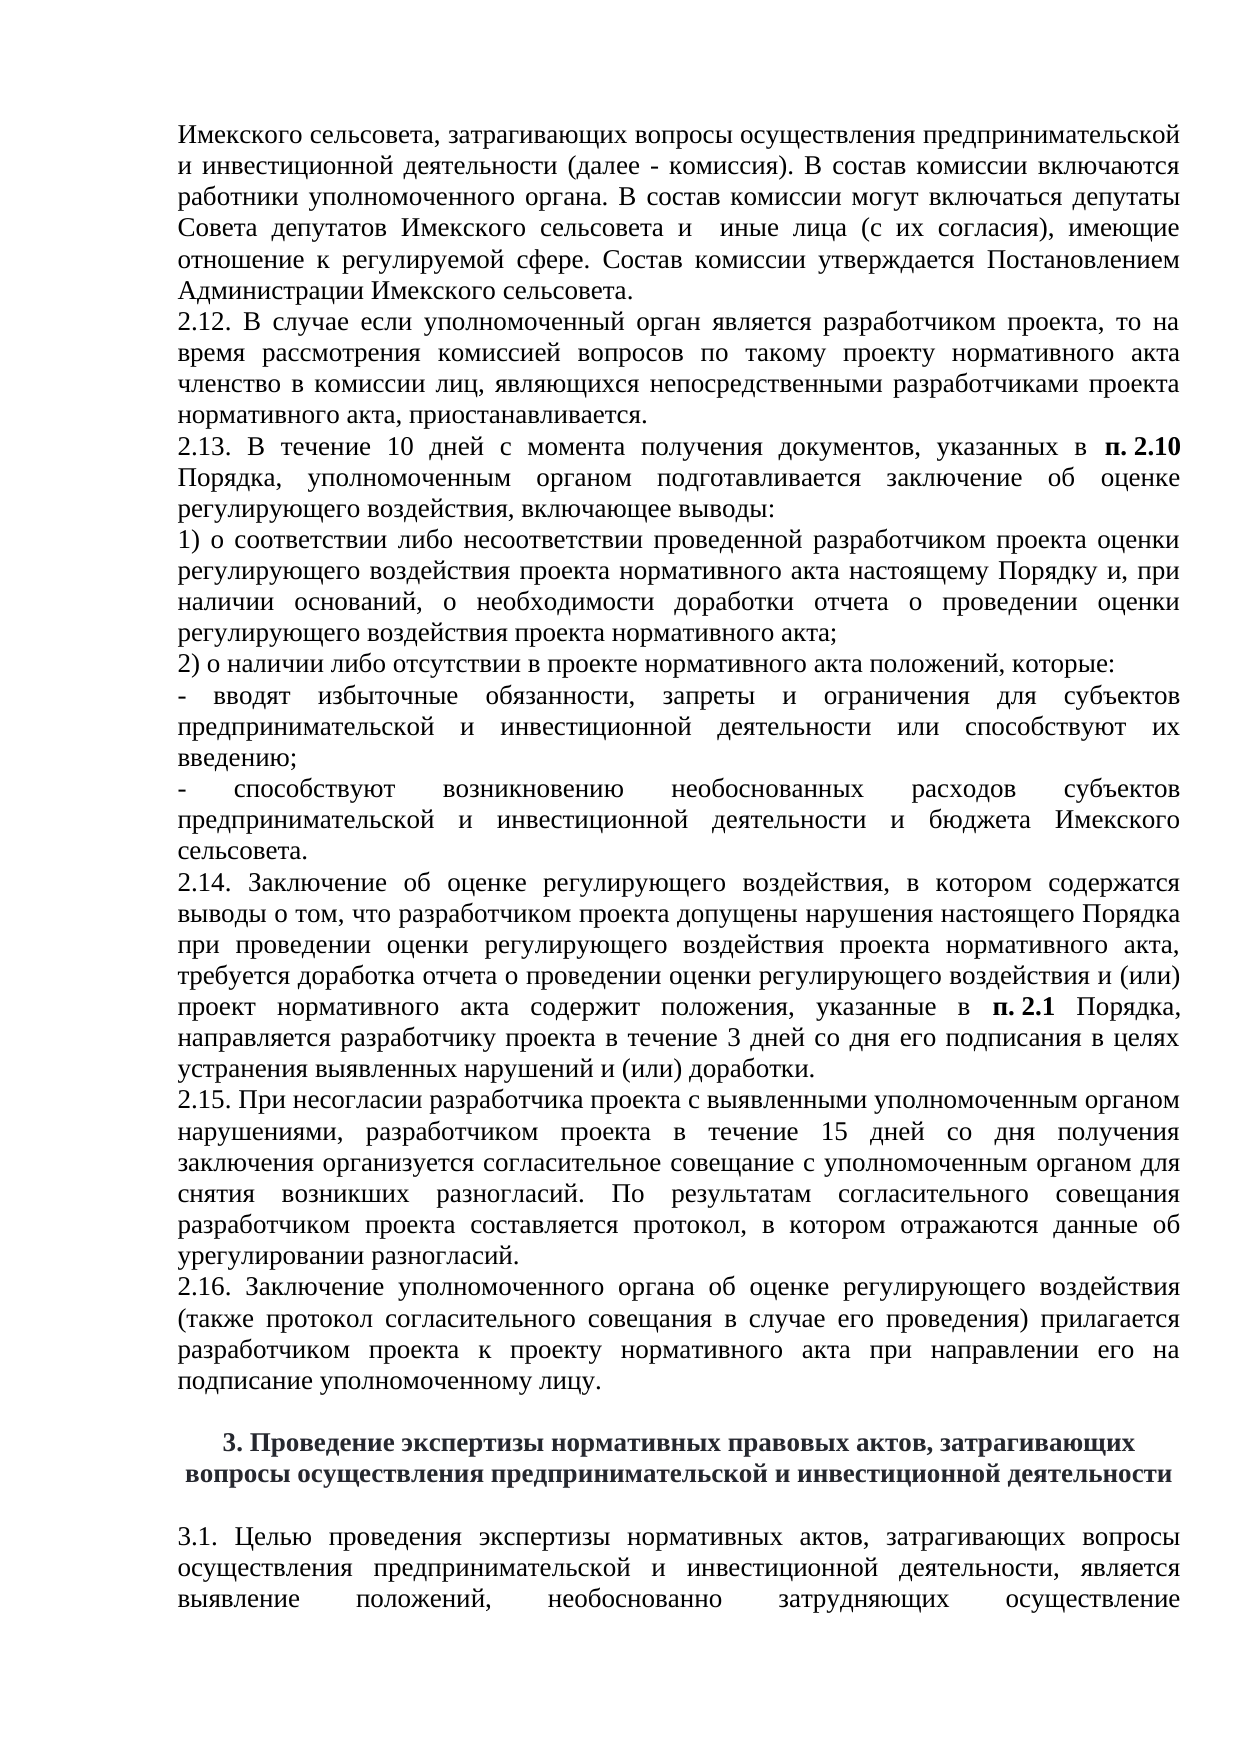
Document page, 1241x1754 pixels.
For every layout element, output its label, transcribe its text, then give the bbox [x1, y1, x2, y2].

subtitle 3. Проведение экспертизы нормативных правовых актов, затрагивающих вопросы осуществления предпринимательской и инвестиционной деятельности [177, 1426, 1181, 1488]
text 2.12. В случае если уполномоченный орган является разработчиком проекта, то на время рассмотрения комиссией вопросов по такому проекту нормативного акта членство в комиссии лиц, являющихся непосредственными разработчиками проекта нормативного акта, приостанавливается. [177, 305, 1181, 429]
text 2.15. При несогласии разработчика проекта с выявленными уполномоченным органом нарушениями, разработчиком проекта в течение 15 дней со дня получения заключения организуется согласительное совещание с уполномоченным органом для снятия возникших разногласий. По результатам согласительного совещания разработчиком проекта составляется протокол, в котором отражаются данные об урегулировании разногласий. [177, 1084, 1181, 1271]
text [177, 118, 1181, 305]
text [177, 1520, 1181, 1613]
text - вводят избыточные обязанности, запреты и ограничения для субъектов предпринимательской и инвестиционной деятельности или способствуют их введению; [177, 679, 1181, 772]
text 1) о соответствии либо несоответствии проведенной разработчиком проекта оценки регулирующего воздействия проекта нормативного акта настоящему Порядку и, при наличии оснований, о необходимости доработки отчета о проведении оценки регулирующего воздействия проекта нормативного акта; [177, 523, 1181, 648]
text 2.14. Заключение об оценке регулирующего воздействия, в котором содержатся выводы о том, что разработчиком проекта допущены нарушения настоящего Порядка при проведении оценки регулирующего воздействия проекта нормативного акта, требуется доработка отчета о проведении оценки регулирующего воздействия и (или) проект нормативного акта содержит положения, указанные в п. 2.1 Порядка, направляется разработчику проекта в течение 3 дней со дня его подписания в целях устранения выявленных нарушений и (или) доработки. [177, 866, 1181, 1084]
text 2.13. В течение 10 дней с момента получения документов, указанных в п. 2.10 Порядка, уполномоченным органом подготавливается заключение об оценке регулирующего воздействия, включающее выводы: [177, 429, 1181, 523]
text 2.16. Заключение уполномоченного органа об оценке регулирующего воздействия (также протокол согласительного совещания в случае его проведения) прилагается разработчиком проекта к проекту нормативного акта при направлении его на подписание уполномоченному лицу. [177, 1271, 1181, 1395]
text 2) о наличии либо отсутствии в проекте нормативного акта положений, которые: [177, 648, 1181, 679]
text - способствуют возникновению необоснованных расходов субъектов предпринимательской и инвестиционной деятельности и бюджета Имекского сельсовета. [177, 772, 1181, 866]
